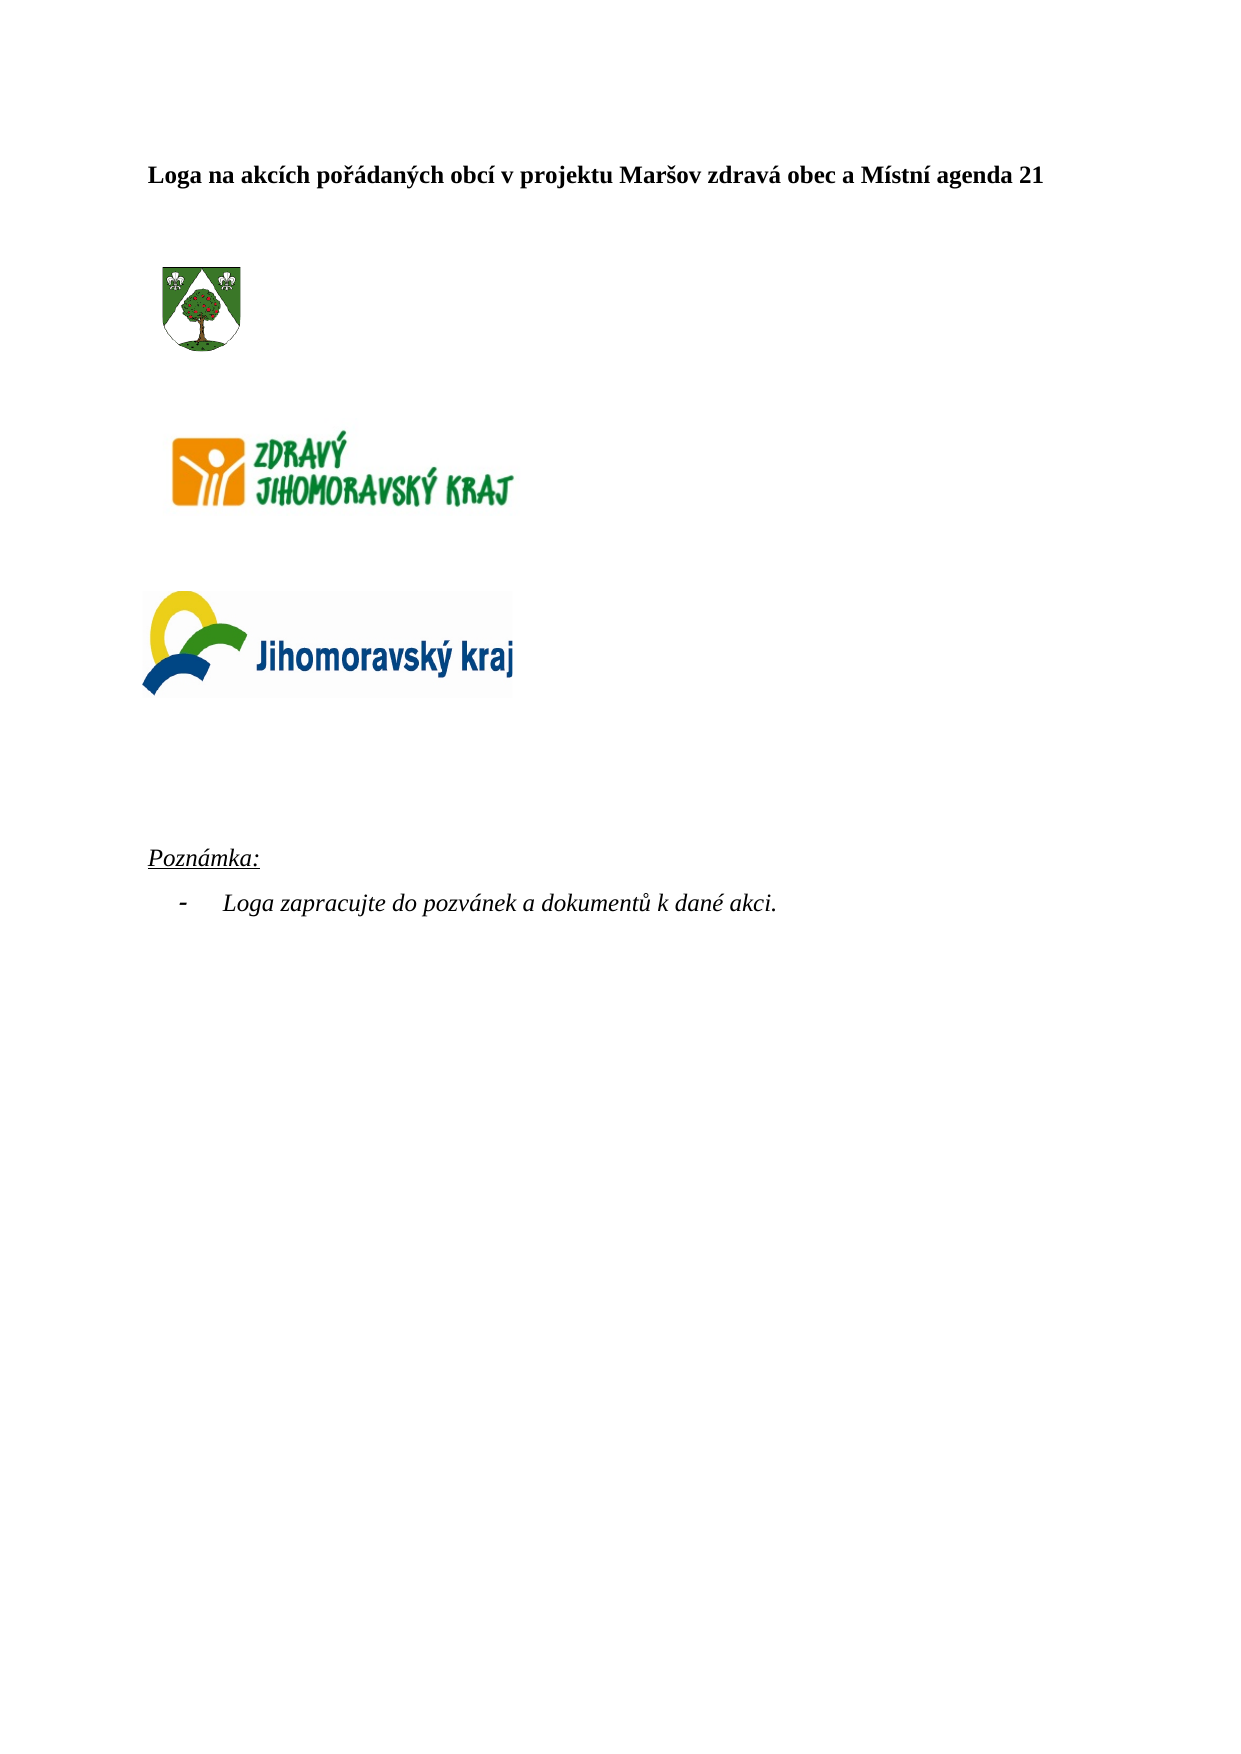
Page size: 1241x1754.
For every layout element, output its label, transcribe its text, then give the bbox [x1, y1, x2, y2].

list Loga zapracujte do pozvánek a dokumentů k dané akci. [185, 888, 1093, 917]
text Poznámka: [148, 843, 1093, 872]
picture [142, 591, 513, 697]
text Loga na akcích pořádaných obcí v projektu Maršov zdravá obec a Místní agenda 21 [148, 160, 1093, 189]
picture [162, 418, 529, 516]
picture [162, 267, 241, 352]
